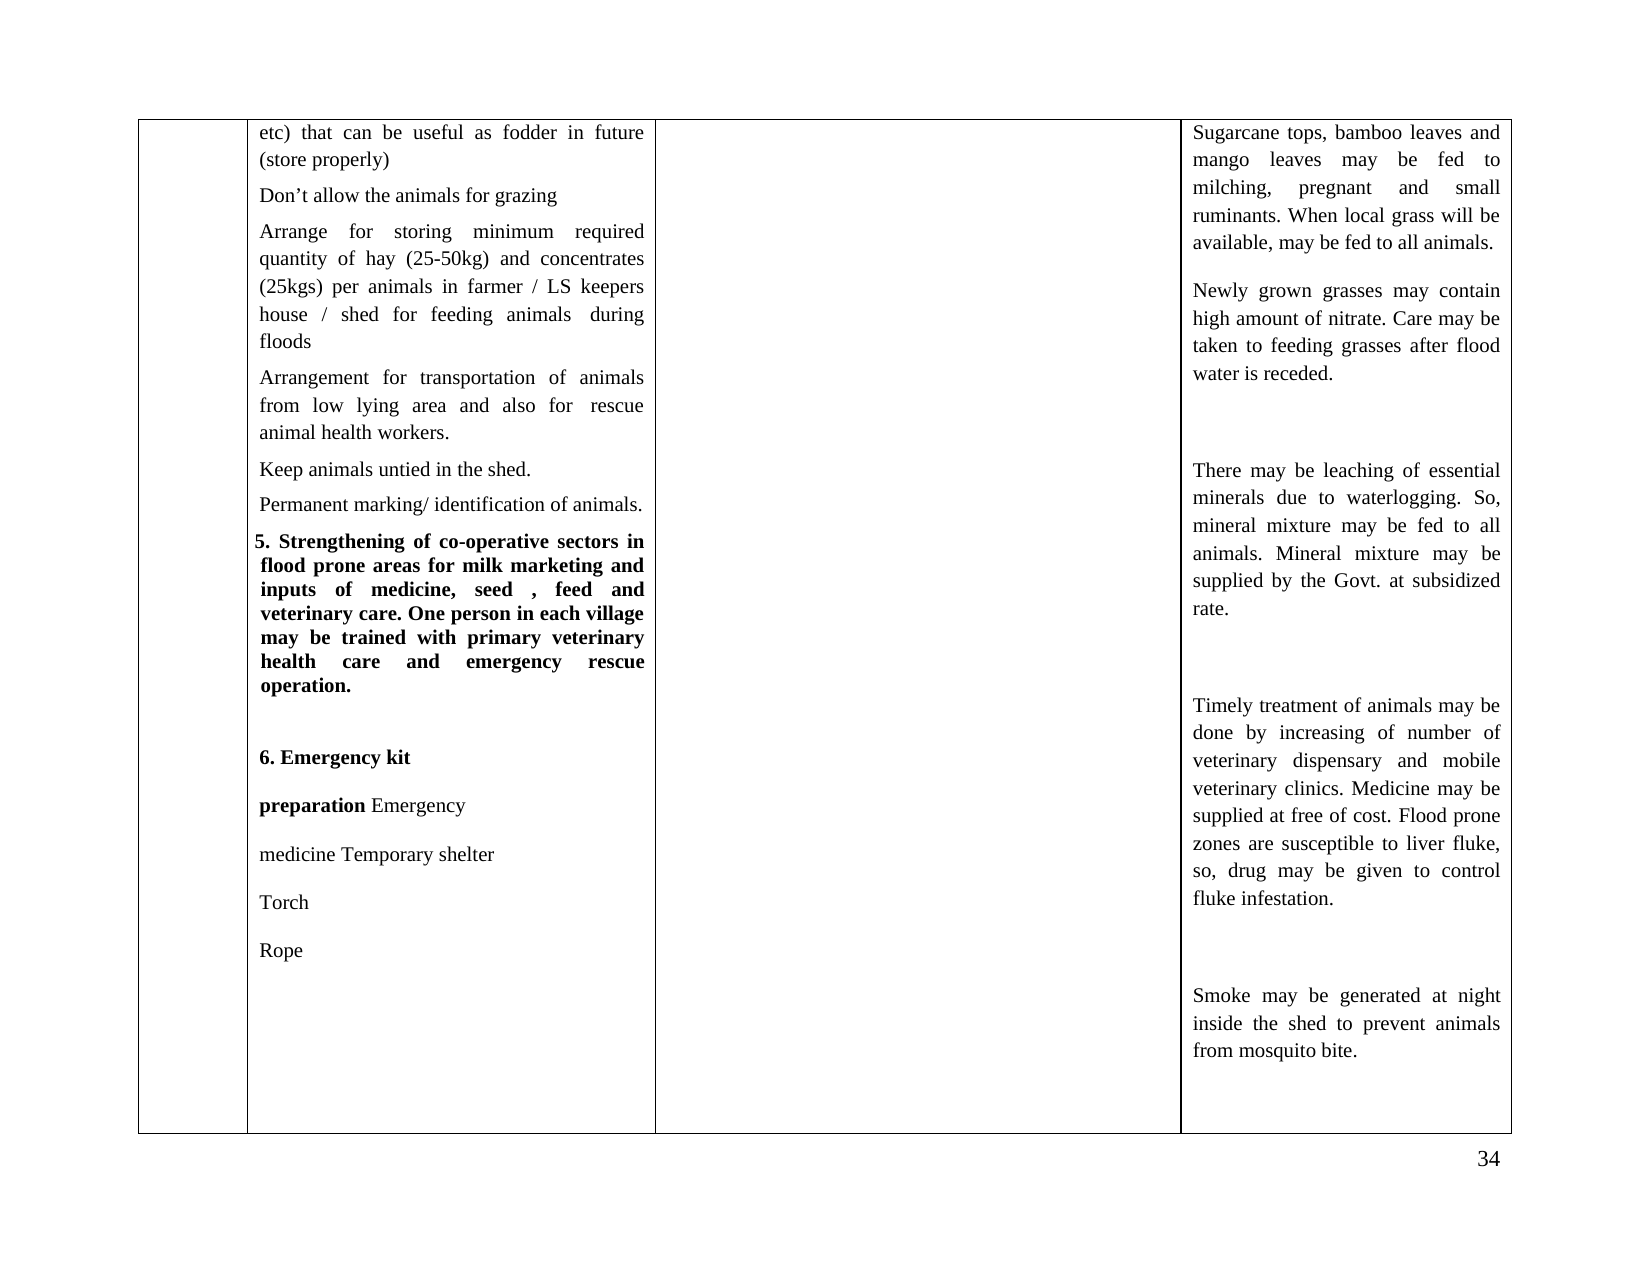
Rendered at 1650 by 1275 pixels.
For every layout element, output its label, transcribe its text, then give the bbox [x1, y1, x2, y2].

table_header Sugarcane tops, bamboo leaves and mango leaves may be fed to milching, pregnant and small ruminants. When local grass will be available, may be fed to all animals. Newly grown grasses may contain high amount of nitrate. Care may be taken to feeding grasses after flood water is receded. There may be leaching of essential minerals due to waterlogging. So, mineral mixture may be fed to all animals. Mineral mixture may be supplied by the Govt. at subsidized rate. Timely treatment of animals may be done by increasing of number of veterinary dispensary and mobile veterinary clinics. Medicine may be supplied at free of cost. Flood prone zones are susceptible to liver fluke, so, drug may be given to control fluke infestation. Smoke may be generated at night inside the shed to prevent animals from mosquito bite. [1182, 120, 1511, 1133]
table_header [139, 120, 247, 1133]
table_header [656, 120, 1180, 1133]
table_header etc) that can be useful as fodder in future (store properly) Don’t allow the animals for grazing Arrange for storing minimum required quantity of hay (25-50kg) and concentrates (25kgs) per animals in farmer / LS keepers house / shed for feeding animals during floods Arrangement for transportation of animals from low lying area and also for rescue animal health workers. Keep animals untied in the shed. Permanent marking/ identification of animals. Strengthening of co-operative sectors in flood prone areas for milk marketing and inputs of medicine, seed , feed and veterinary care. One person in each village may be trained with primary veterinary health care and emergency rescue operation. Emergency kit preparation Emergency medicine Temporary shelter Torch Rope [248, 120, 655, 1133]
